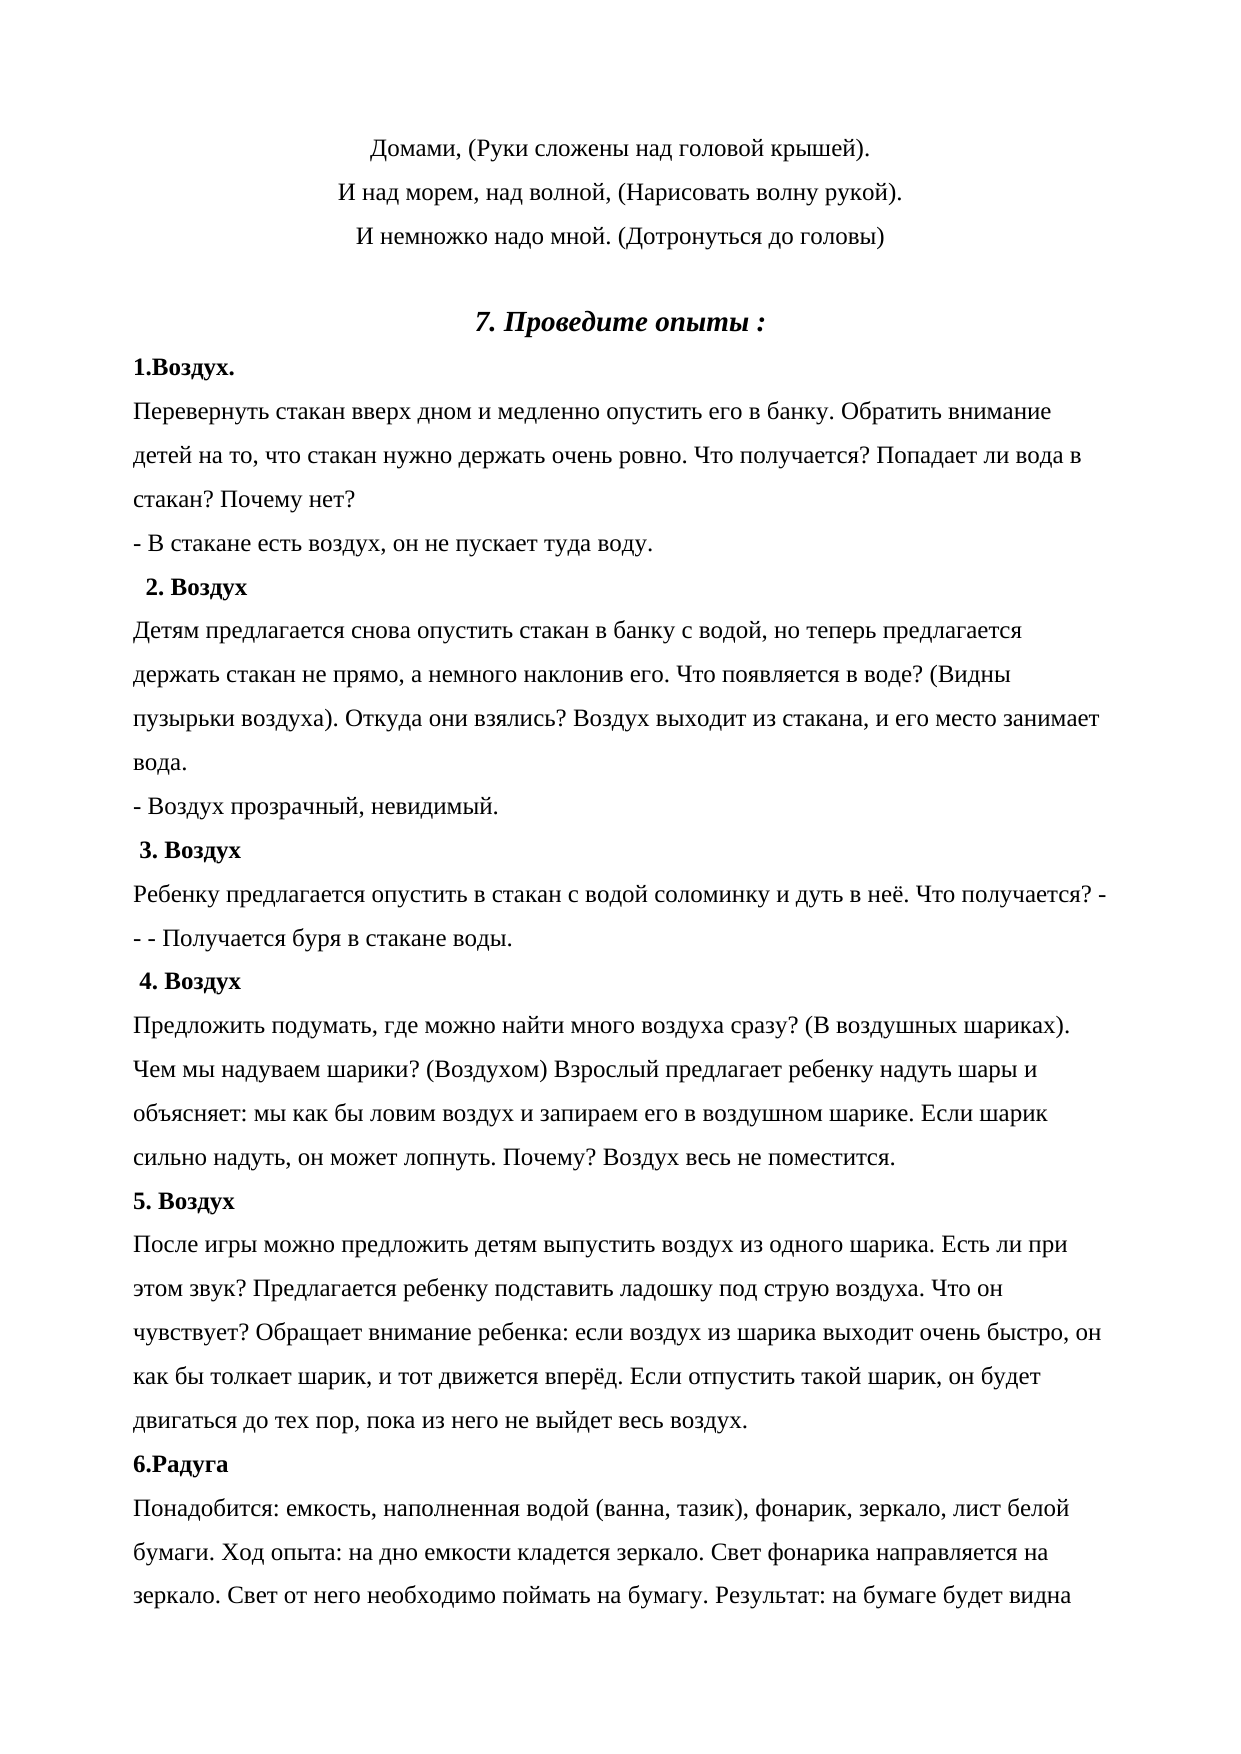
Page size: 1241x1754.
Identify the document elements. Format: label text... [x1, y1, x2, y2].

text 7. Проведите опыты : [133, 293, 1107, 337]
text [133, 337, 1107, 1609]
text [133, 118, 1107, 293]
